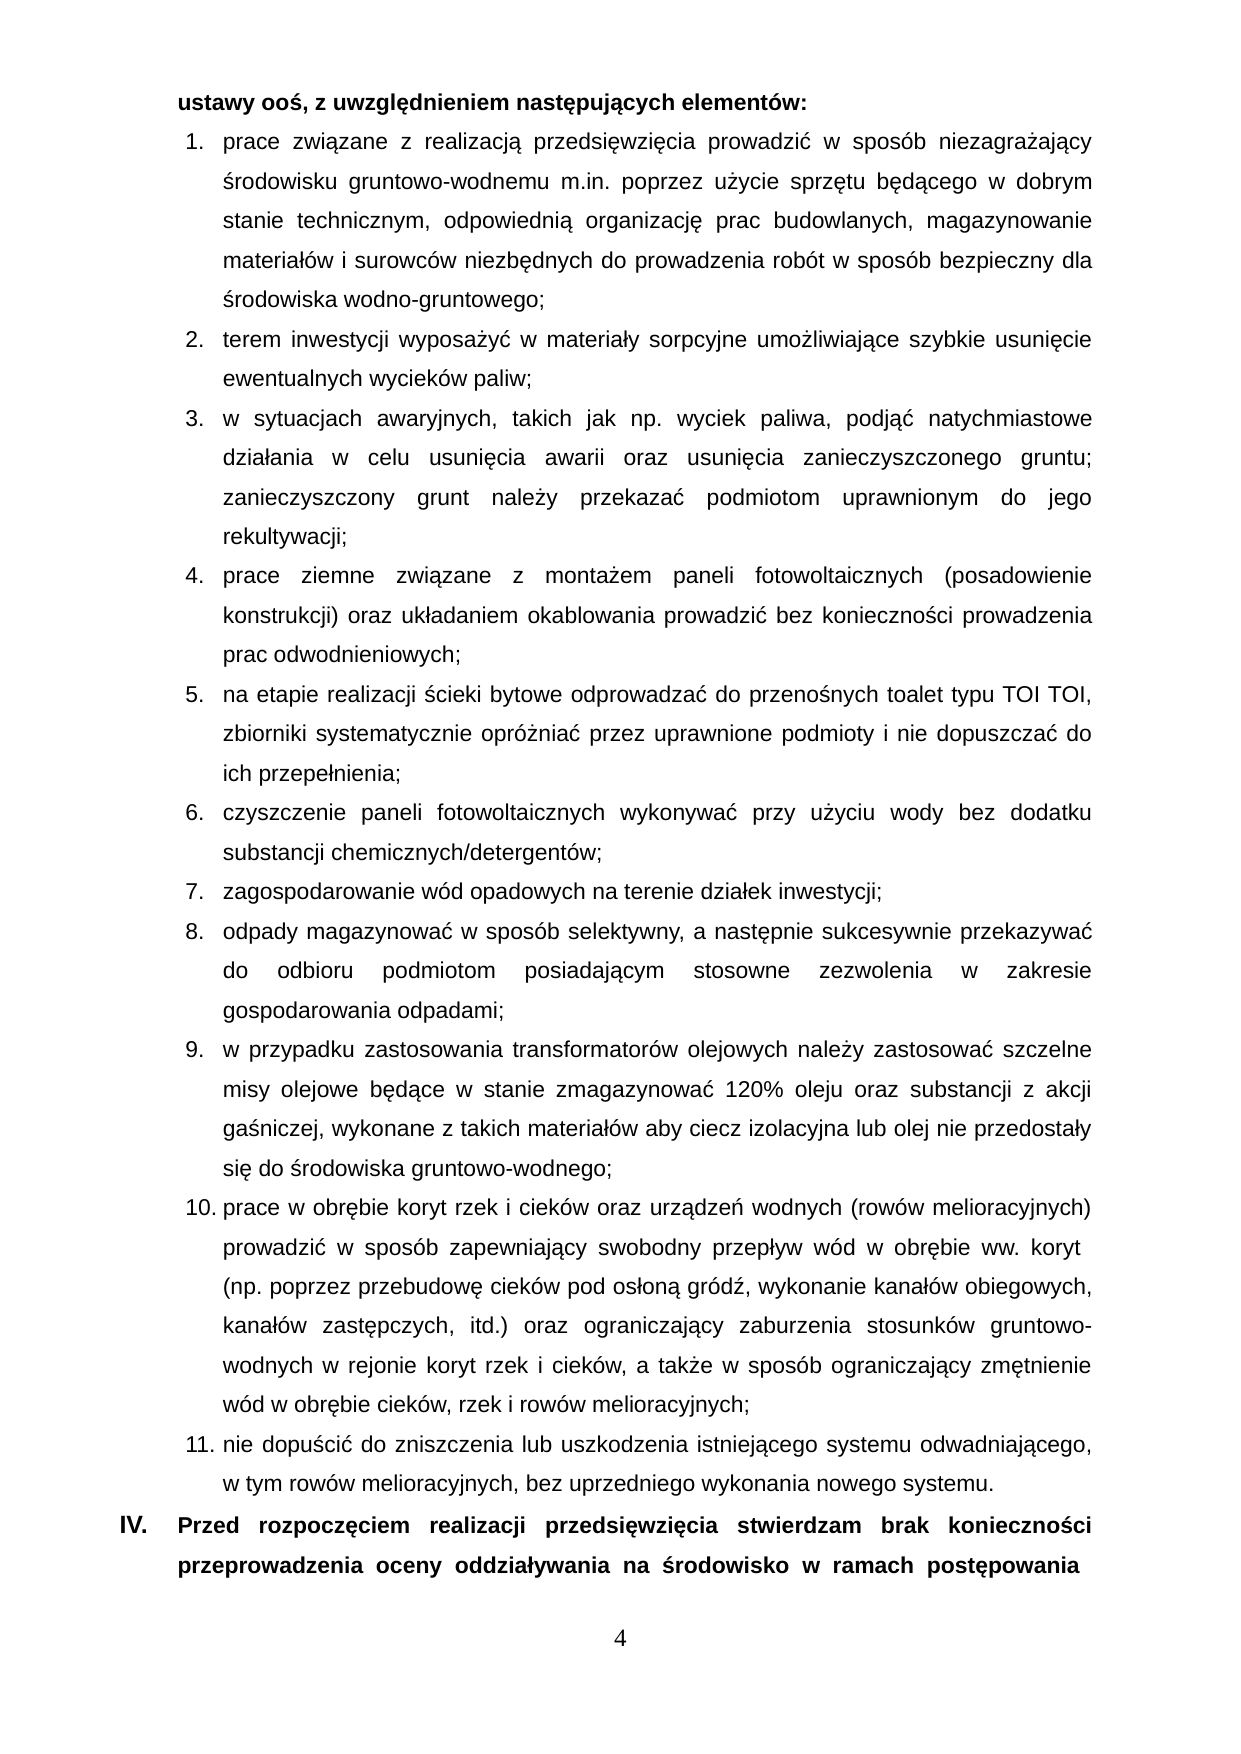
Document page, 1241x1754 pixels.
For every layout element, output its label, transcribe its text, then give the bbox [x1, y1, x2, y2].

list prace związane z realizacją przedsięwzięcia prowadzić w sposób niezagrażający środowisku gruntowo-wodnemu m.in. poprzez użycie sprzętu będącego w dobrym stanie technicznym, odpowiednią organizację prac budowlanych, magazynowanie materiałów i surowców niezbędnych do prowadzenia robót w sposób bezpieczny dla środowiska wodno-gruntowego; [185, 128, 1093, 312]
list zagospodarowanie wód opadowych na terenie działek inwestycji; [185, 878, 1093, 904]
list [148, 89, 1093, 115]
list czyszczenie paneli fotowoltaicznych wykonywać przy użyciu wody bez dodatku substancji chemicznych/detergentów; [185, 799, 1093, 865]
list nie dopuścić do zniszczenia lub uszkodzenia istniejącego systemu odwadniającego, w tym rowów melioracyjnych, bez uprzedniego wykonania nowego systemu. [185, 1431, 1093, 1497]
list w przypadku zastosowania transformatorów olejowych należy zastosować szczelne misy olejowe będące w stanie zmagazynować 120% oleju oraz substancji z akcji gaśniczej, wykonane z takich materiałów aby ciecz izolacyjna lub olej nie przedostały się do środowiska gruntowo-wodnego; [185, 1036, 1093, 1181]
list terem inwestycji wyposażyć w materiały sorpcyjne umożliwiające szybkie usunięcie ewentualnych wycieków paliw; [185, 326, 1093, 391]
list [148, 1510, 1093, 1578]
list odpady magazynować w sposób selektywny, a następnie sukcesywnie przekazywać do odbioru podmiotom posiadającym stosowne zezwolenia w zakresie gospodarowania odpadami; [185, 918, 1093, 1023]
list prace w obrębie koryt rzek i cieków oraz urządzeń wodnych (rowów melioracyjnych) prowadzić w sposób zapewniający swobodny przepływ wód w obrębie ww. koryt (np. poprzez przebudowę cieków pod osłoną gródź, wykonanie kanałów obiegowych, kanałów zastępczych, itd.) oraz ograniczający zaburzenia stosunków gruntowo-wodnych w rejonie koryt rzek i cieków, a także w sposób ograniczający zmętnienie wód w obrębie cieków, rzek i rowów melioracyjnych; [185, 1194, 1093, 1418]
list w sytuacjach awaryjnych, takich jak np. wyciek paliwa, podjąć natychmiastowe działania w celu usunięcia awarii oraz usunięcia zanieczyszczonego gruntu; zanieczyszczony grunt należy przekazać podmiotom uprawnionym do jego rekultywacji; [185, 404, 1093, 549]
list na etapie realizacji ścieki bytowe odprowadzać do przenośnych toalet typu TOI TOI, zbiorniki systematycznie opróżniać przez uprawnione podmioty i nie dopuszczać do ich przepełnienia; [185, 681, 1093, 786]
list prace ziemne związane z montażem paneli fotowoltaicznych (posadowienie konstrukcji) oraz układaniem okablowania prowadzić bez konieczności prowadzenia prac odwodnieniowych; [185, 562, 1093, 668]
